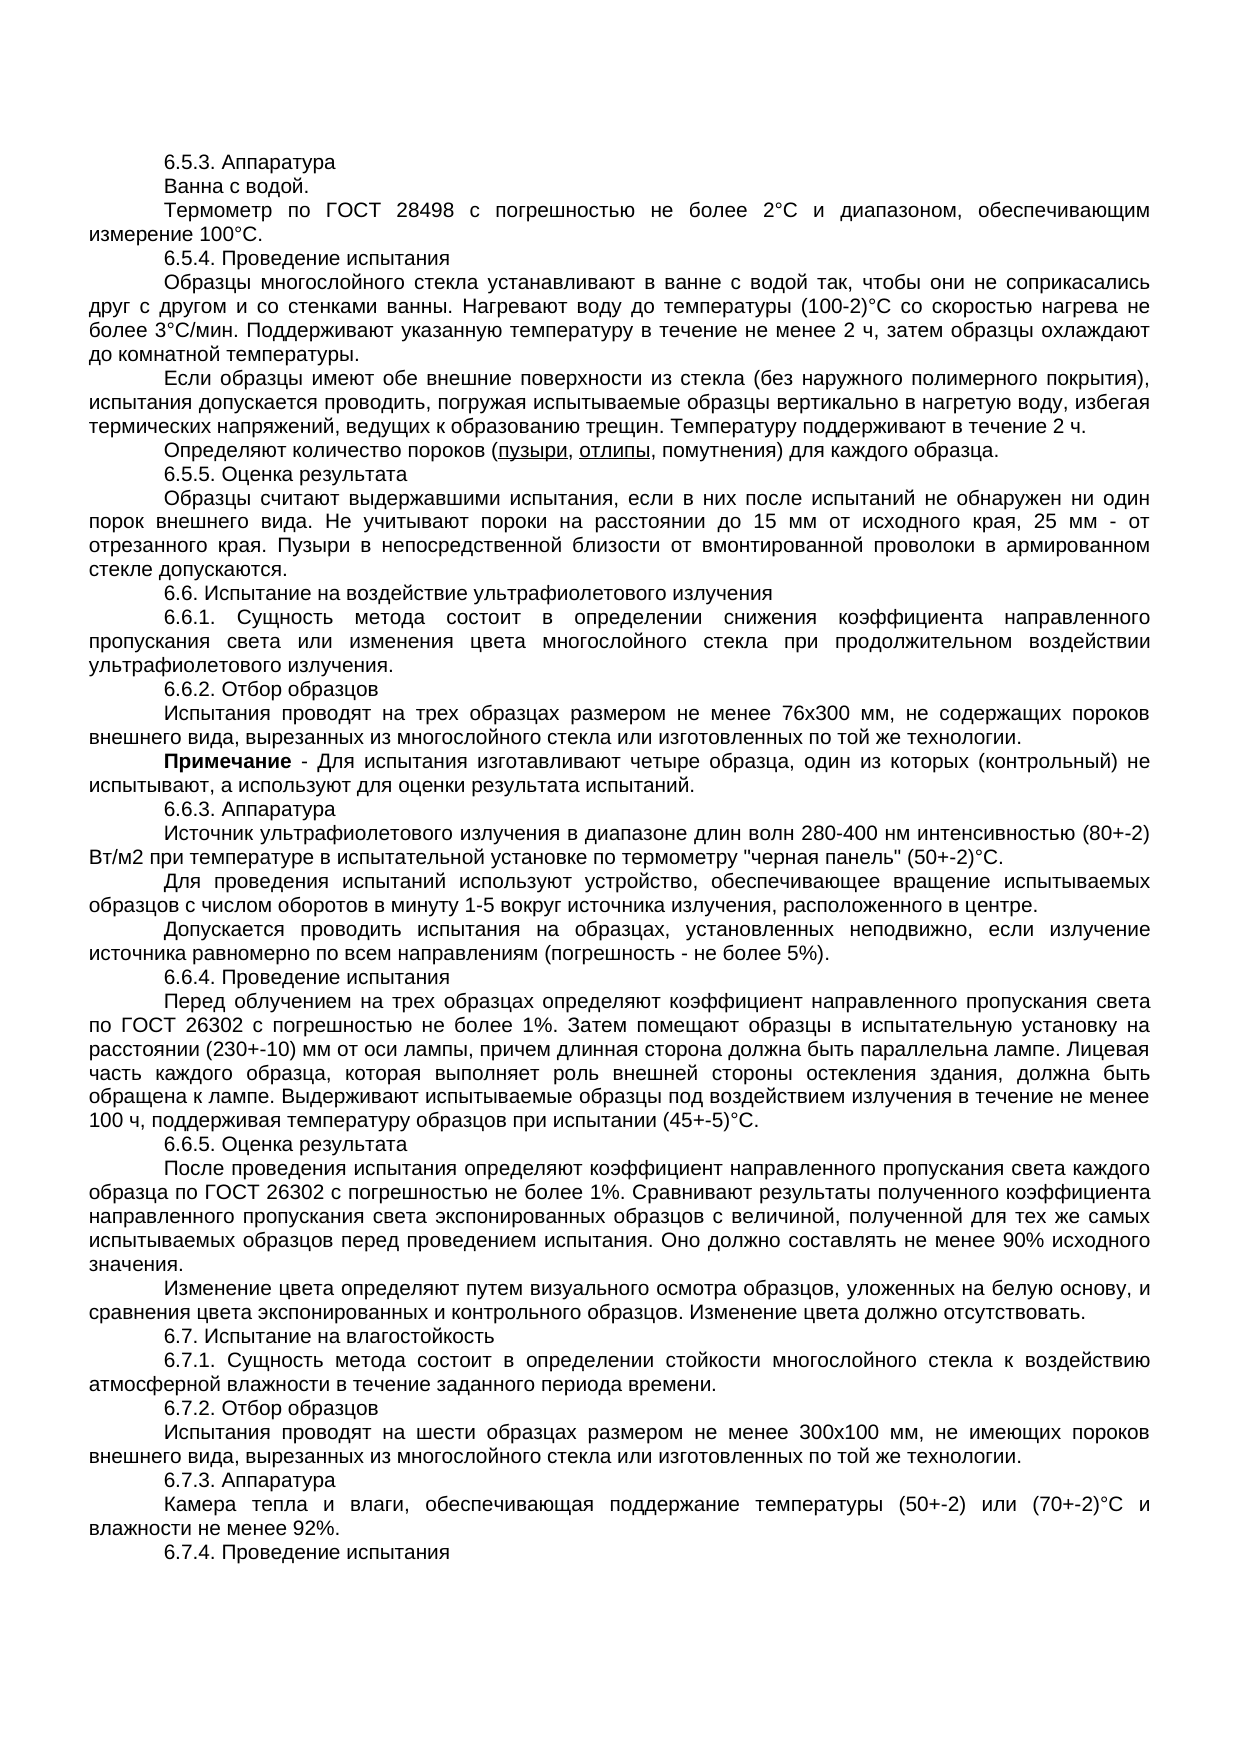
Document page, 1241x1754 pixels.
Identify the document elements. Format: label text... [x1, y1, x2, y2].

text Ванна с водой. [88, 174, 1152, 198]
text 6.7. Испытание на влагостойкость [88, 1324, 1152, 1348]
text Изменение цвета определяют путем визуального осмотра образцов, уложенных на белую основу, и сравнения цвета экспонированных и контрольного образцов. Изменение цвета должно отсутствовать. [88, 1276, 1152, 1324]
text 6.7.1. Сущность метода состоит в определении стойкости многослойного стекла к воздействию атмосферной влажности в течение заданного периода времени. [88, 1348, 1152, 1396]
text Образцы считают выдержавшими испытания, если в них после испытаний не обнаружен ни один порок внешнего вида. Не учитывают пороки на расстоянии до 15 мм от исходного края, 25 мм - от отрезанного края. Пузыри в непосредственной близости от вмонтированной проволоки в армированном стекле допускаются. [88, 485, 1152, 581]
text Источник ультрафиолетового излучения в диапазоне длин волн 280-400 нм интенсивностью (80+-2) Вт/м2 при температуре в испытательной установке по термометру "черная панель" (50+-2)°С. [88, 821, 1152, 869]
text Определяют количество пороков (пузыри, отлипы, помутнения) для каждого образца. [88, 437, 1152, 461]
text Допускается проводить испытания на образцах, установленных неподвижно, если излучение источника равномерно по всем направлениям (погрешность - не более 5%). [88, 917, 1152, 964]
text 6.5.4. Проведение испытания [88, 246, 1152, 270]
text 6.6.5. Оценка результата [88, 1132, 1152, 1156]
text После проведения испытания определяют коэффициент направленного пропускания света каждого образца по ГОСТ 26302 с погрешностью не более 1%. Сравнивают результаты полученного коэффициента направленного пропускания света экспонированных образцов с величиной, полученной для тех же самых испытываемых образцов перед проведением испытания. Оно должно составлять не менее 90% исходного значения. [88, 1156, 1152, 1276]
text Испытания проводят на трех образцах размером не менее 76х300 мм, не содержащих пороков внешнего вида, вырезанных из многослойного стекла или изготовленных по той же технологии. [88, 701, 1152, 749]
text 6.6.1. Сущность метода состоит в определении снижения коэффициента направленного пропускания света или изменения цвета многослойного стекла при продолжительном воздействии ультрафиолетового излучения. [88, 605, 1152, 677]
text Для проведения испытаний используют устройство, обеспечивающее вращение испытываемых образцов с числом оборотов в минуту 1-5 вокруг источника излучения, расположенного в центре. [88, 869, 1152, 917]
text 6.6.3. Аппаратура [88, 797, 1152, 821]
text 6.7.4. Проведение испытания [88, 1539, 1152, 1563]
text Если образцы имеют обе внешние поверхности из стекла (без наружного полимерного покрытия), испытания допускается проводить, погружая испытываемые образцы вертикально в нагретую воду, избегая термических напряжений, ведущих к образованию трещин. Температуру поддерживают в течение 2 ч. [88, 366, 1152, 437]
text Термометр по ГОСТ 28498 с погрешностью не более 2°С и диапазоном, обеспечивающим измерение 100°С. [88, 198, 1152, 246]
text 6.6.4. Проведение испытания [88, 964, 1152, 988]
text Перед облучением на трех образцах определяют коэффициент направленного пропускания света по ГОСТ 26302 с погрешностью не более 1%. Затем помещают образцы в испытательную установку на расстоянии (230+-10) мм от оси лампы, причем длинная сторона должна быть параллельна лампе. Лицевая часть каждого образца, которая выполняет роль внешней стороны остекления здания, должна быть обращена к лампе. Выдерживают испытываемые образцы под воздействием излучения в течение не менее 100 ч, поддерживая температуру образцов при испытании (45+-5)°С. [88, 988, 1152, 1132]
text 6.6. Испытание на воздействие ультрафиолетового излучения [88, 581, 1152, 605]
text 6.7.3. Аппаратура [88, 1468, 1152, 1492]
text Образцы многослойного стекла устанавливают в ванне с водой так, чтобы они не соприкасались друг с другом и со стенками ванны. Нагревают воду до температуры (100-2)°С со скоростью нагрева не более 3°С/мин. Поддерживают указанную температуру в течение не менее 2 ч, затем образцы охлаждают до комнатной температуры. [88, 270, 1152, 366]
text Примечание - Для испытания изготавливают четыре образца, один из которых (контрольный) не испытывают, а используют для оценки результата испытаний. [88, 749, 1152, 797]
text 6.6.2. Отбор образцов [88, 677, 1152, 701]
text Испытания проводят на шести образцах размером не менее 300х100 мм, не имеющих пороков внешнего вида, вырезанных из многослойного стекла или изготовленных по той же технологии. [88, 1420, 1152, 1468]
text 6.7.2. Отбор образцов [88, 1396, 1152, 1420]
text Камера тепла и влаги, обеспечивающая поддержание температуры (50+-2) или (70+-2)°С и влажности не менее 92%. [88, 1492, 1152, 1539]
text 6.5.3. Аппаратура [88, 150, 1152, 174]
text 6.5.5. Оценка результата [88, 461, 1152, 485]
